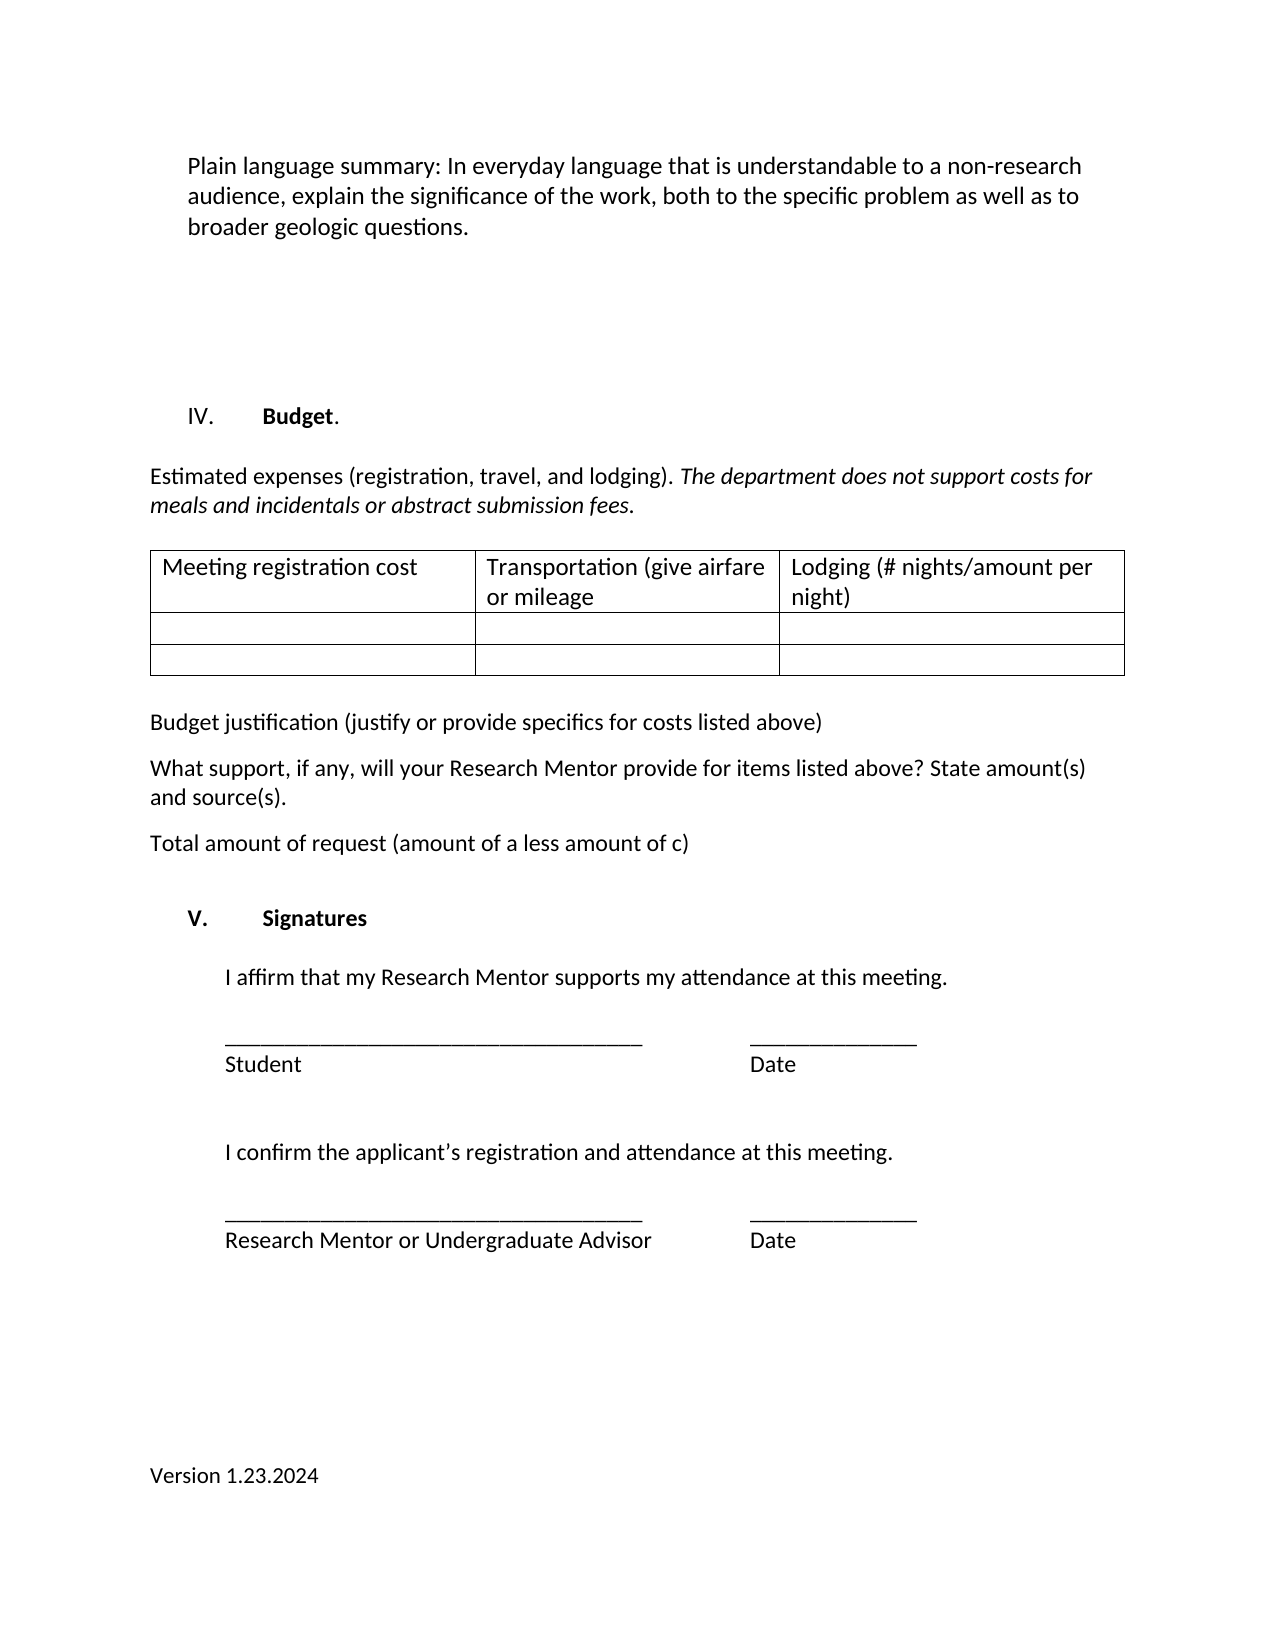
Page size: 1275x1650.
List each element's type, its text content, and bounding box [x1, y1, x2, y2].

table_cell [151, 645, 475, 675]
table_header Meeting registration cost [151, 551, 475, 612]
text Version 1.23.2024 [150, 1461, 1125, 1489]
text Student Date [225, 1049, 1125, 1079]
text Budget justification (justify or provide specifics for costs listed above) [150, 707, 1125, 736]
text Total amount of request (amount of a less amount of c) [150, 828, 1125, 857]
table_cell [780, 645, 1124, 675]
text What support, if any, will your Research Mentor provide for items listed above? State amount(s) and source(s). [150, 753, 1125, 811]
text I confirm the applicant’s registration and attendance at this meeting. [225, 1137, 1125, 1166]
table_cell [151, 613, 475, 643]
table_cell [476, 613, 779, 643]
text Plain language summary: In everyday language that is understandable to a non-research audience, explain the significance of the work, both to the specific problem as well as to broader geologic questions. [187, 150, 1125, 242]
list Budget. [187, 400, 1125, 430]
table_header Transportation (give airfare or mileage [476, 551, 779, 612]
table_header Lodging (# nights/amount per night) [780, 551, 1124, 612]
text I affirm that my Research Mentor supports my attendance at this meeting. [150, 962, 1125, 991]
text ___________________________________ ______________ [225, 1196, 1125, 1225]
text ___________________________________ ______________ [225, 1020, 1125, 1049]
text Estimated expenses (registration, travel, and lodging). The department does not support costs for meals and incidentals or abstract submission fees. [150, 461, 1125, 519]
table_cell [780, 613, 1124, 643]
table_cell [476, 645, 779, 675]
list Signatures [187, 903, 1125, 932]
text Research Mentor or Undergraduate Advisor Date [225, 1225, 1125, 1254]
